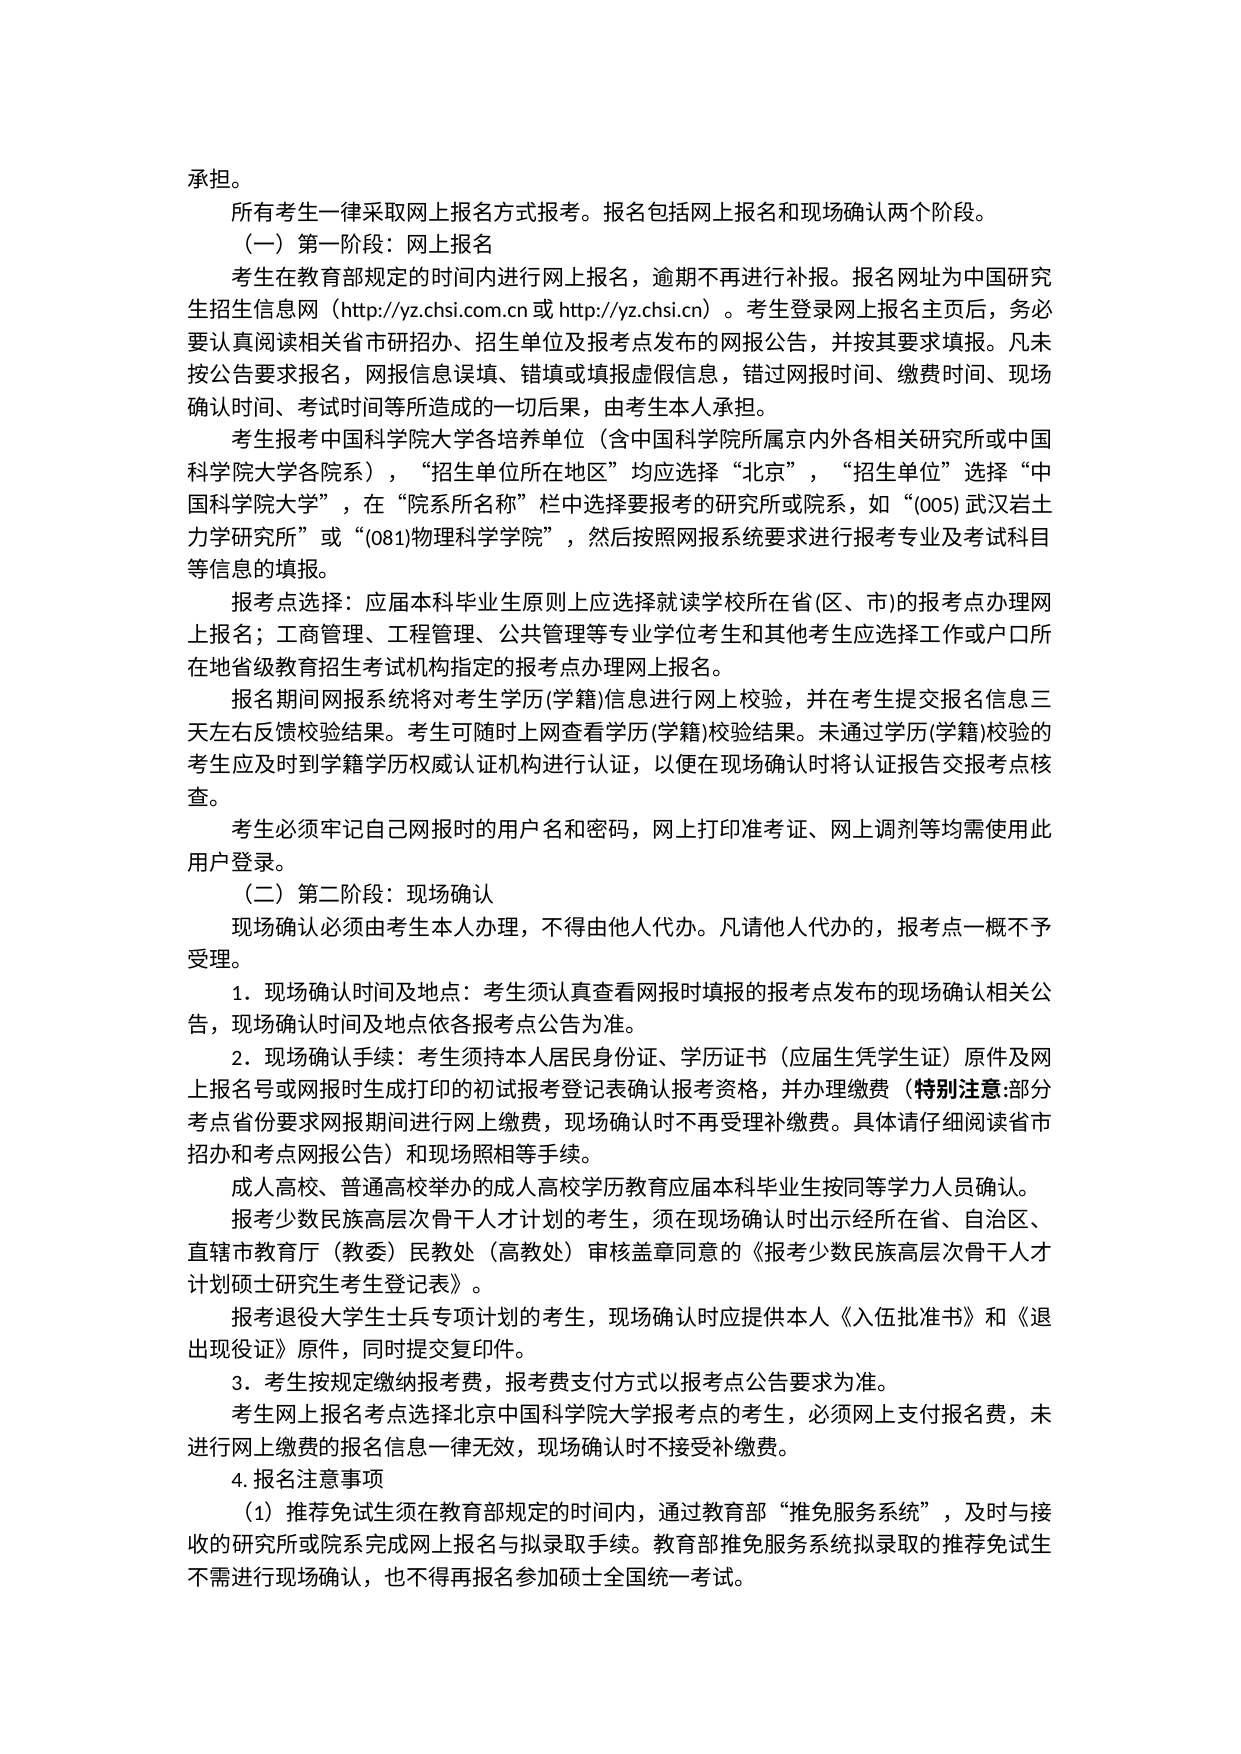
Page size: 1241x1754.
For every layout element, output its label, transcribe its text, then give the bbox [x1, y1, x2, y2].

text 2．现场确认手续：考生须持本人居民身份证、学历证书（应届生凭学生证）原件及网上报名号或网报时生成打印的初试报考登记表确认报考资格，并办理缴费（特别注意:部分考点省份要求网报期间进行网上缴费，现场确认时不再受理补缴费。具体请仔细阅读省市招办和考点网报公告）和现场照相等手续。 [187, 1039, 1053, 1169]
text （一）第一阶段：网上报名 [187, 227, 1053, 259]
text 考生必须牢记自己网报时的用户名和密码，网上打印准考证、网上调剂等均需使用此用户登录。 [187, 812, 1053, 877]
text 报考退役大学生士兵专项计划的考生，现场确认时应提供本人《入伍批准书》和《退出现役证》原件，同时提交复印件。 [187, 1299, 1053, 1364]
text 现场确认必须由考生本人办理，不得由他人代办。凡请他人代办的，报考点一概不予受理。 [187, 909, 1053, 974]
text 报名期间网报系统将对考生学历(学籍)信息进行网上校验，并在考生提交报名信息三天左右反馈校验结果。考生可随时上网查看学历(学籍)校验结果。未通过学历(学籍)校验的考生应及时到学籍学历权威认证机构进行认证，以便在现场确认时将认证报告交报考点核查。 [187, 682, 1053, 812]
text 报考点选择：应届本科毕业生原则上应选择就读学校所在省(区、市)的报考点办理网上报名；工商管理、工程管理、公共管理等专业学位考生和其他考生应选择工作或户口所在地省级教育招生考试机构指定的报考点办理网上报名。 [187, 584, 1053, 682]
text 考生报考中国科学院大学各培养单位（含中国科学院所属京内外各相关研究所或中国科学院大学各院系），“招生单位所在地区”均应选择“北京”，“招生单位”选择“中国科学院大学”，在“院系所名称”栏中选择要报考的研究所或院系，如“(005) 武汉岩土力学研究所”或“(081)物理科学学院”，然后按照网报系统要求进行报考专业及考试科目等信息的填报。 [187, 422, 1053, 584]
text 成人高校、普通高校举办的成人高校学历教育应届本科毕业生按同等学力人员确认。 [187, 1169, 1053, 1202]
text 考生网上报名考点选择北京中国科学院大学报考点的考生，必须网上支付报名费，未进行网上缴费的报名信息一律无效，现场确认时不接受补缴费。 [187, 1397, 1053, 1462]
text 考生在教育部规定的时间内进行网上报名，逾期不再进行补报。报名网址为中国研究生招生信息网（http://yz.chsi.com.cn或http://yz.chsi.cn）。考生登录网上报名主页后，务必要认真阅读相关省市研招办、招生单位及报考点发布的网报公告，并按其要求填报。凡未按公告要求报名，网报信息误填、错填或填报虚假信息，错过网报时间、缴费时间、现场确认时间、考试时间等所造成的一切后果，由考生本人承担。 [187, 259, 1053, 422]
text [187, 162, 1053, 194]
text 1．现场确认时间及地点：考生须认真查看网报时填报的报考点发布的现场确认相关公告，现场确认时间及地点依各报考点公告为准。 [187, 974, 1053, 1039]
text 所有考生一律采取网上报名方式报考。报名包括网上报名和现场确认两个阶段。 [187, 194, 1053, 227]
text 3．考生按规定缴纳报考费，报考费支付方式以报考点公告要求为准。 [187, 1364, 1053, 1397]
text 4. 报名注意事项 [187, 1462, 1053, 1494]
text （二）第二阶段：现场确认 [187, 877, 1053, 909]
text 报考少数民族高层次骨干人才计划的考生，须在现场确认时出示经所在省、自治区、直辖市教育厅（教委）民教处（高教处）审核盖章同意的《报考少数民族高层次骨干人才计划硕士研究生考生登记表》。 [187, 1202, 1053, 1299]
text （1）推荐免试生须在教育部规定的时间内，通过教育部“推免服务系统”，及时与接收的研究所或院系完成网上报名与拟录取手续。教育部推免服务系统拟录取的推荐免试生不需进行现场确认，也不得再报名参加硕士全国统一考试。 [187, 1494, 1053, 1592]
